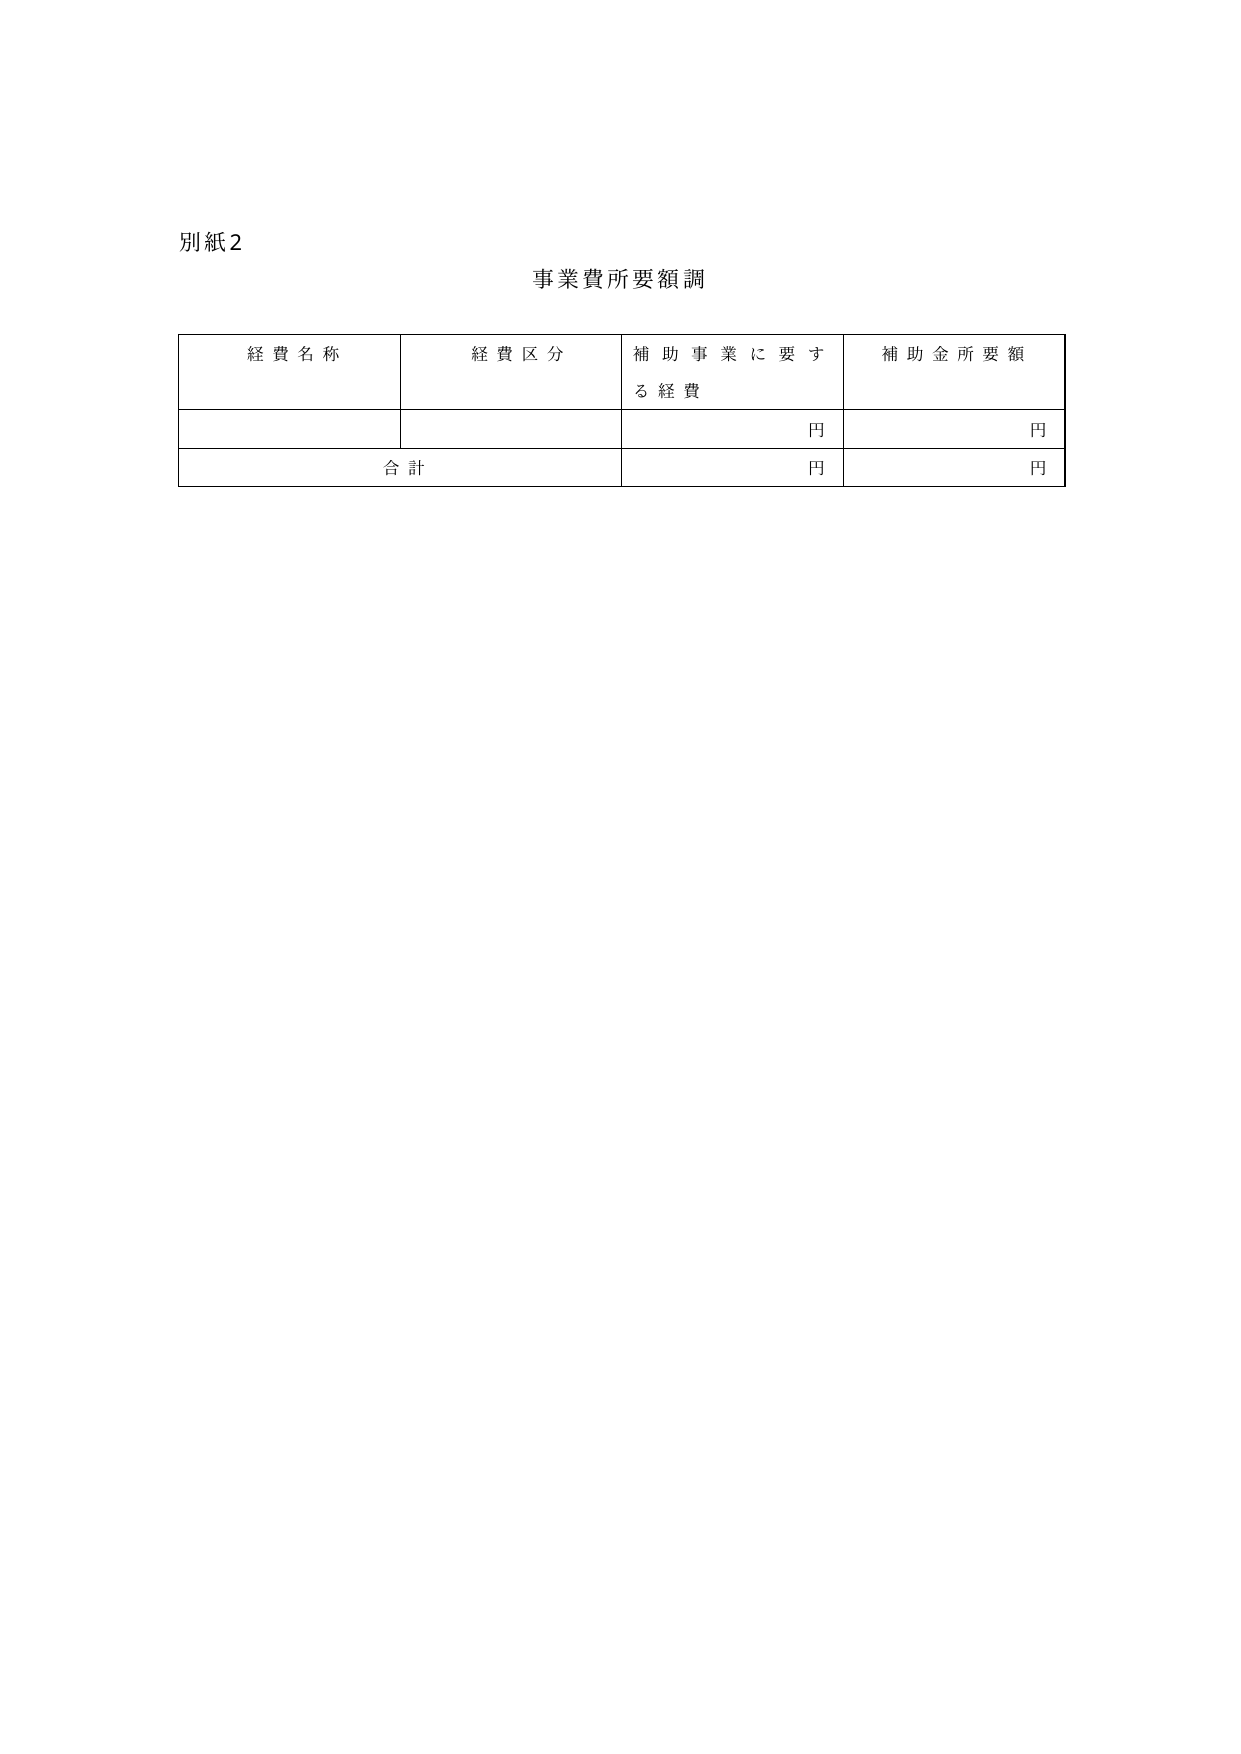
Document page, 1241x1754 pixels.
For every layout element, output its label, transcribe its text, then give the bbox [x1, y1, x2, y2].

table_header 補助事業に要する経費 [622, 335, 843, 409]
table_cell 合計 [179, 449, 621, 486]
table_cell 円 [622, 410, 843, 447]
table_header 経費名称 [179, 335, 400, 409]
table_cell [401, 410, 621, 447]
text 事業費所要額調 [179, 259, 1061, 297]
table_cell 円 [844, 449, 1064, 486]
table_cell [179, 410, 400, 447]
table_cell 円 [844, 410, 1064, 447]
table_header 経費区分 [401, 335, 621, 409]
table_cell 円 [622, 449, 843, 486]
text 別紙2 [179, 222, 1061, 259]
table_header 補助金所要額 [844, 335, 1064, 409]
